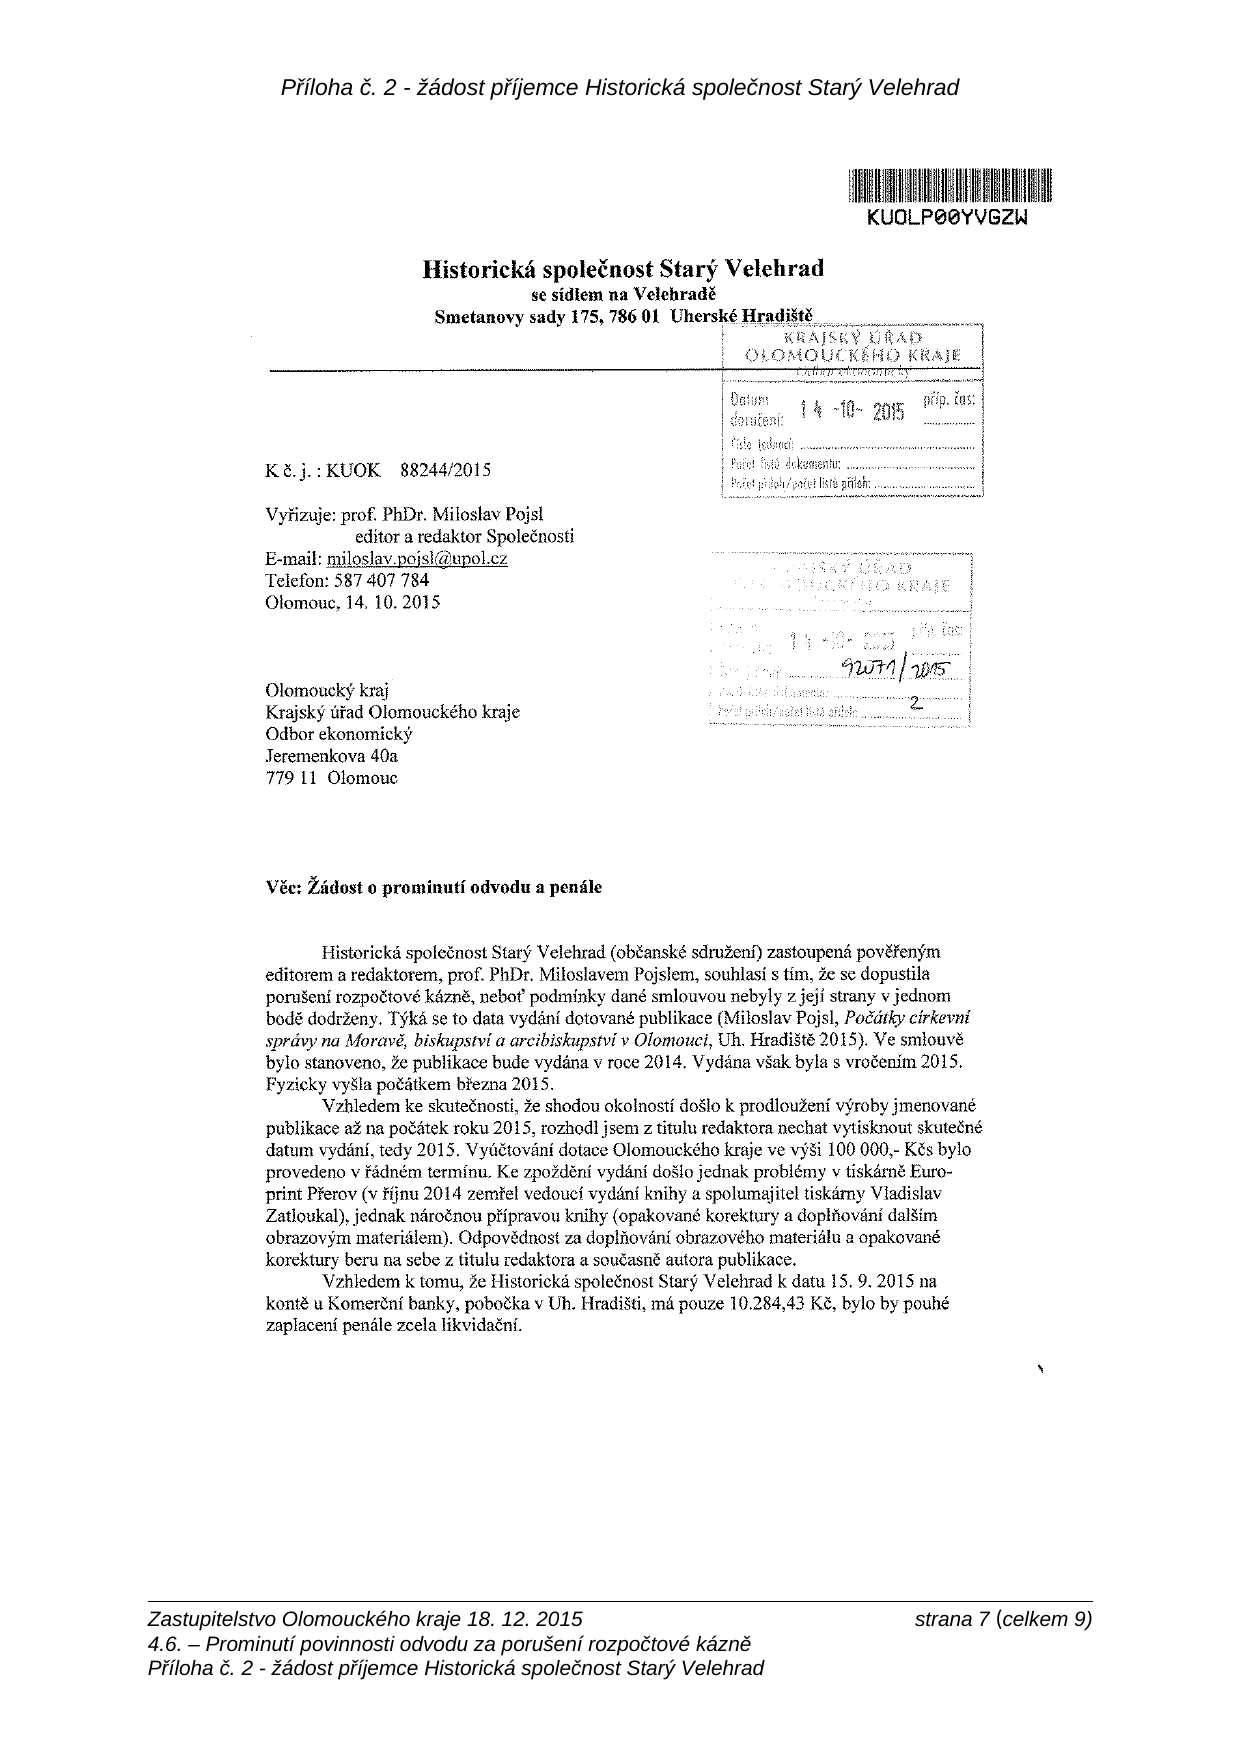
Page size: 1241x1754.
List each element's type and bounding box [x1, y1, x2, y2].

picture [147, 147, 1093, 1483]
